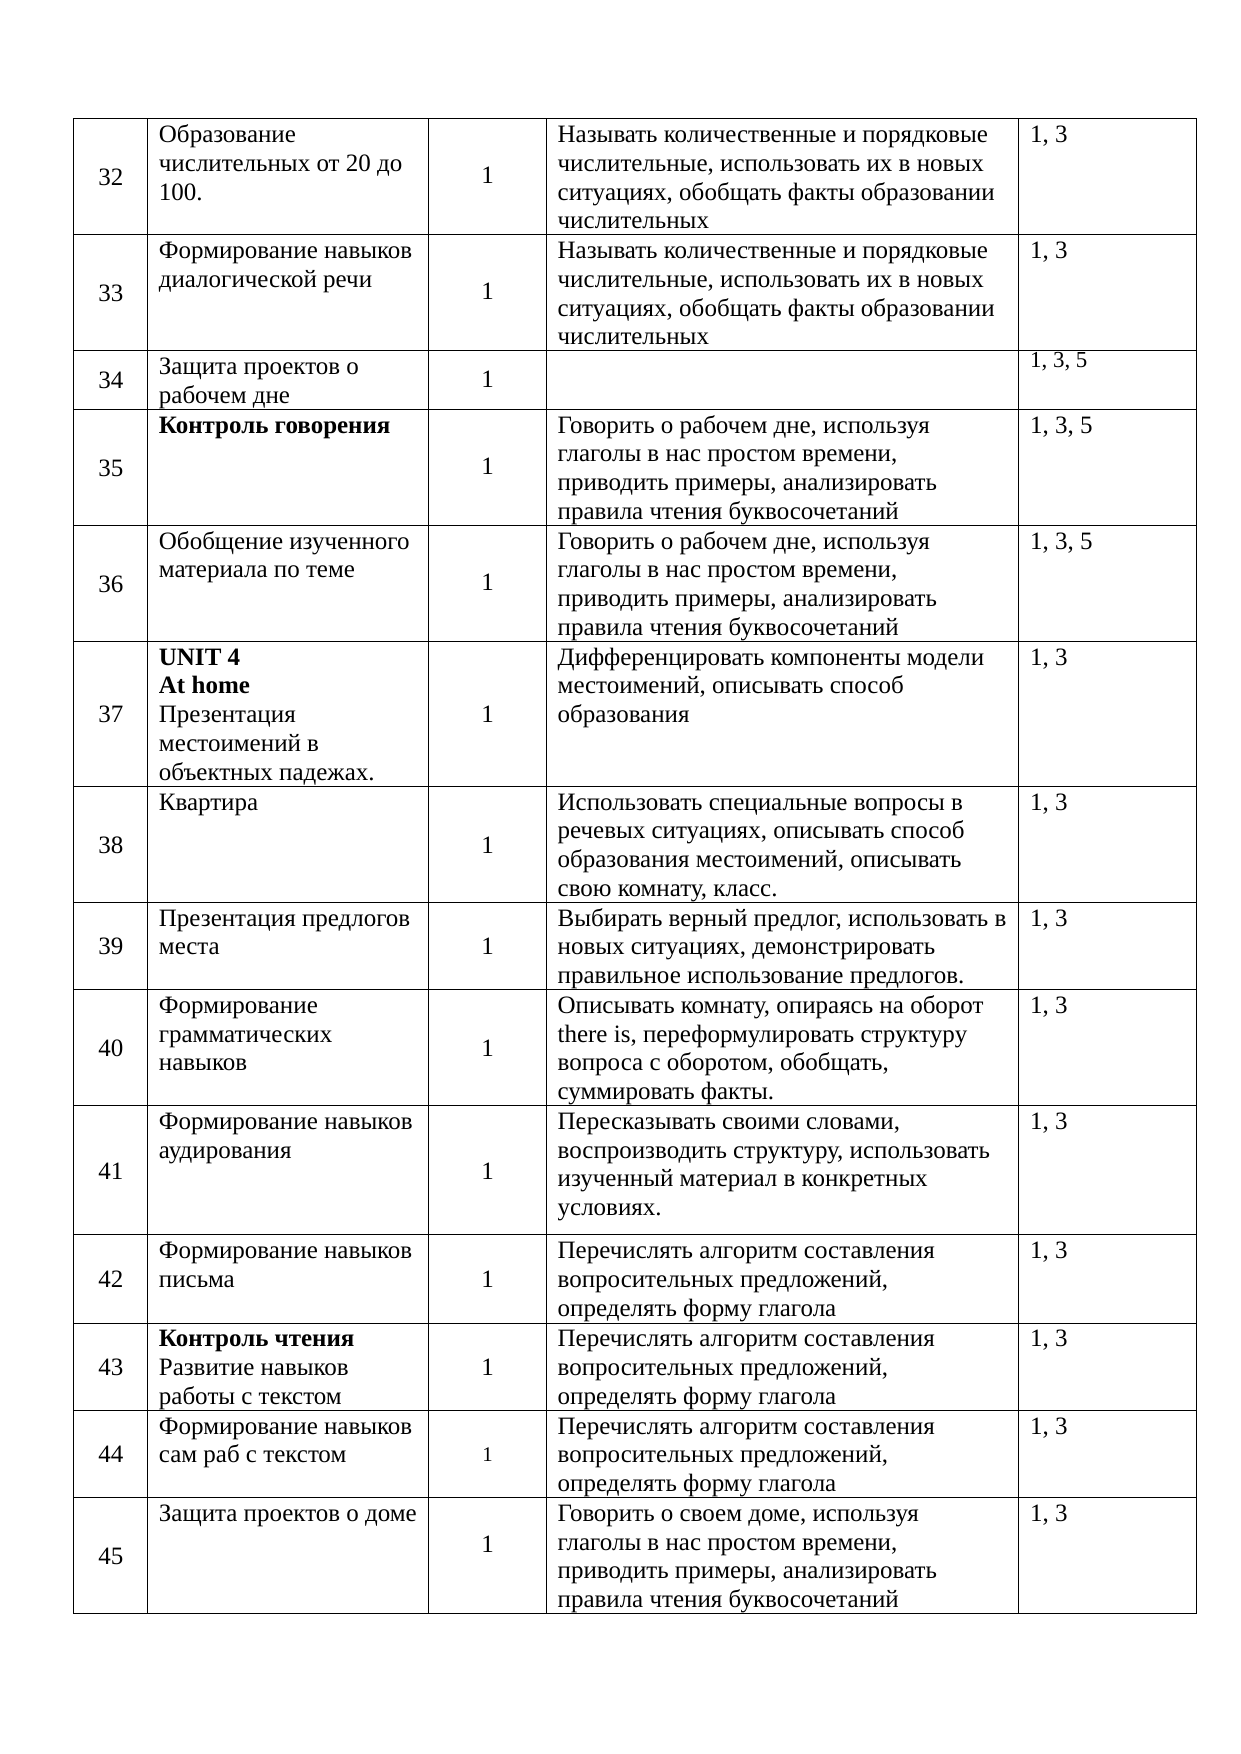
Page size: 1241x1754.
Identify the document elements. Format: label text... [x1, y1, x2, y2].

table_cell 1 [429, 903, 546, 989]
table_cell Образование числительных от 20 до 100. [148, 119, 428, 234]
table_cell 1 [429, 787, 546, 902]
table_cell 1, 3, 5 [1019, 351, 1196, 409]
table_cell 38 [74, 787, 147, 902]
table_cell 1, 3 [1019, 1106, 1196, 1234]
table_cell Защита проектов о доме [148, 1498, 428, 1613]
table_cell Защита проектов о рабочем дне [148, 351, 428, 409]
table_cell 1, 3 [1019, 990, 1196, 1105]
table_cell Формирование навыков аудирования [148, 1106, 428, 1234]
table_cell 1, 3 [1019, 1235, 1196, 1322]
table_cell 32 [74, 119, 147, 234]
table_cell 1, 3 [1019, 903, 1196, 989]
table_cell 1 [429, 526, 546, 641]
table_cell Описывать комнату, опираясь на оборот there is, переформулировать структуру вопроса с оборотом, обобщать, суммировать факты. [547, 990, 1018, 1105]
table_cell 1 [429, 1411, 546, 1497]
table_cell 1 [429, 1106, 546, 1234]
table_cell Формирование навыков диалогической речи [148, 235, 428, 350]
table_cell 44 [74, 1411, 147, 1497]
table_cell 45 [74, 1498, 147, 1613]
table_cell 1 [429, 410, 546, 525]
table_cell Презентация предлогов места [148, 903, 428, 989]
table_cell Квартира [148, 787, 428, 902]
table_cell Контроль говорения [148, 410, 428, 525]
table_cell 40 [74, 990, 147, 1105]
table_cell Говорить о рабочем дне, используя глаголы в нас простом времени, приводить примеры, анализировать правила чтения буквосочетаний [547, 410, 1018, 525]
table_cell Называть количественные и порядковые числительные, использовать их в новых ситуациях, обобщать факты образовании числительных [547, 235, 1018, 350]
table_cell 39 [74, 903, 147, 989]
table_cell 1 [429, 990, 546, 1105]
table_cell 1, 3 [1019, 787, 1196, 902]
table_cell 33 [74, 235, 147, 350]
table_cell Формирование грамматических навыков [148, 990, 428, 1105]
table_cell Перечислять алгоритм составления вопросительных предложений, определять форму глагола [547, 1324, 1018, 1410]
table_cell Перечислять алгоритм составления вопросительных предложений, определять форму глагола [547, 1235, 1018, 1322]
table_cell Перечислять алгоритм составления вопросительных предложений, определять форму глагола [547, 1411, 1018, 1497]
table_cell 37 [74, 642, 147, 786]
table_cell 1, 3 [1019, 119, 1196, 234]
table_cell 1 [429, 642, 546, 786]
table_cell [547, 351, 1018, 409]
table_cell 1 [429, 1235, 546, 1322]
table_cell 1, 3 [1019, 1411, 1196, 1497]
table_cell 35 [74, 410, 147, 525]
table_cell 1, 3 [1019, 1498, 1196, 1613]
table_cell Дифференцировать компоненты модели местоимений, описывать способ образования [547, 642, 1018, 786]
table_cell Использовать специальные вопросы в речевых ситуациях, описывать способ образования местоимений, описывать свою комнату, класс. [547, 787, 1018, 902]
table_cell 1 [429, 1498, 546, 1613]
table_cell Обобщение изученного материала по теме [148, 526, 428, 641]
table_cell 1 [429, 1324, 546, 1410]
table_cell 1 [429, 235, 546, 350]
table_cell 1, 3 [1019, 235, 1196, 350]
table_cell 1, 3 [1019, 1324, 1196, 1410]
table_cell Говорить о своем доме, используя глаголы в нас простом времени, приводить примеры, анализировать правила чтения буквосочетаний [547, 1498, 1018, 1613]
table_cell Контроль чтения Развитие навыков работы с текстом [148, 1324, 428, 1410]
table_cell 1, 3, 5 [1019, 410, 1196, 525]
table_cell Говорить о рабочем дне, используя глаголы в нас простом времени, приводить примеры, анализировать правила чтения буквосочетаний [547, 526, 1018, 641]
table_cell Называть количественные и порядковые числительные, использовать их в новых ситуациях, обобщать факты образовании числительных [547, 119, 1018, 234]
table_cell 34 [74, 351, 147, 409]
table_cell 41 [74, 1106, 147, 1234]
table_cell 1 [429, 119, 546, 234]
table_cell 42 [74, 1235, 147, 1322]
table_cell UNIT 4 At home Презентация местоимений в объектных падежах. [148, 642, 428, 786]
table_cell 36 [74, 526, 147, 641]
table_cell 1 [429, 351, 546, 409]
table_cell Пересказывать своими словами, воспроизводить структуру, использовать изученный материал в конкретных условиях. [547, 1106, 1018, 1234]
table_cell Формирование навыков сам раб с текстом [148, 1411, 428, 1497]
table_cell 43 [74, 1324, 147, 1410]
table_cell Выбирать верный предлог, использовать в новых ситуациях, демонстрировать правильное использование предлогов. [547, 903, 1018, 989]
table_cell 1, 3, 5 [1019, 526, 1196, 641]
table_cell Формирование навыков письма [148, 1235, 428, 1322]
table_cell 1, 3 [1019, 642, 1196, 786]
